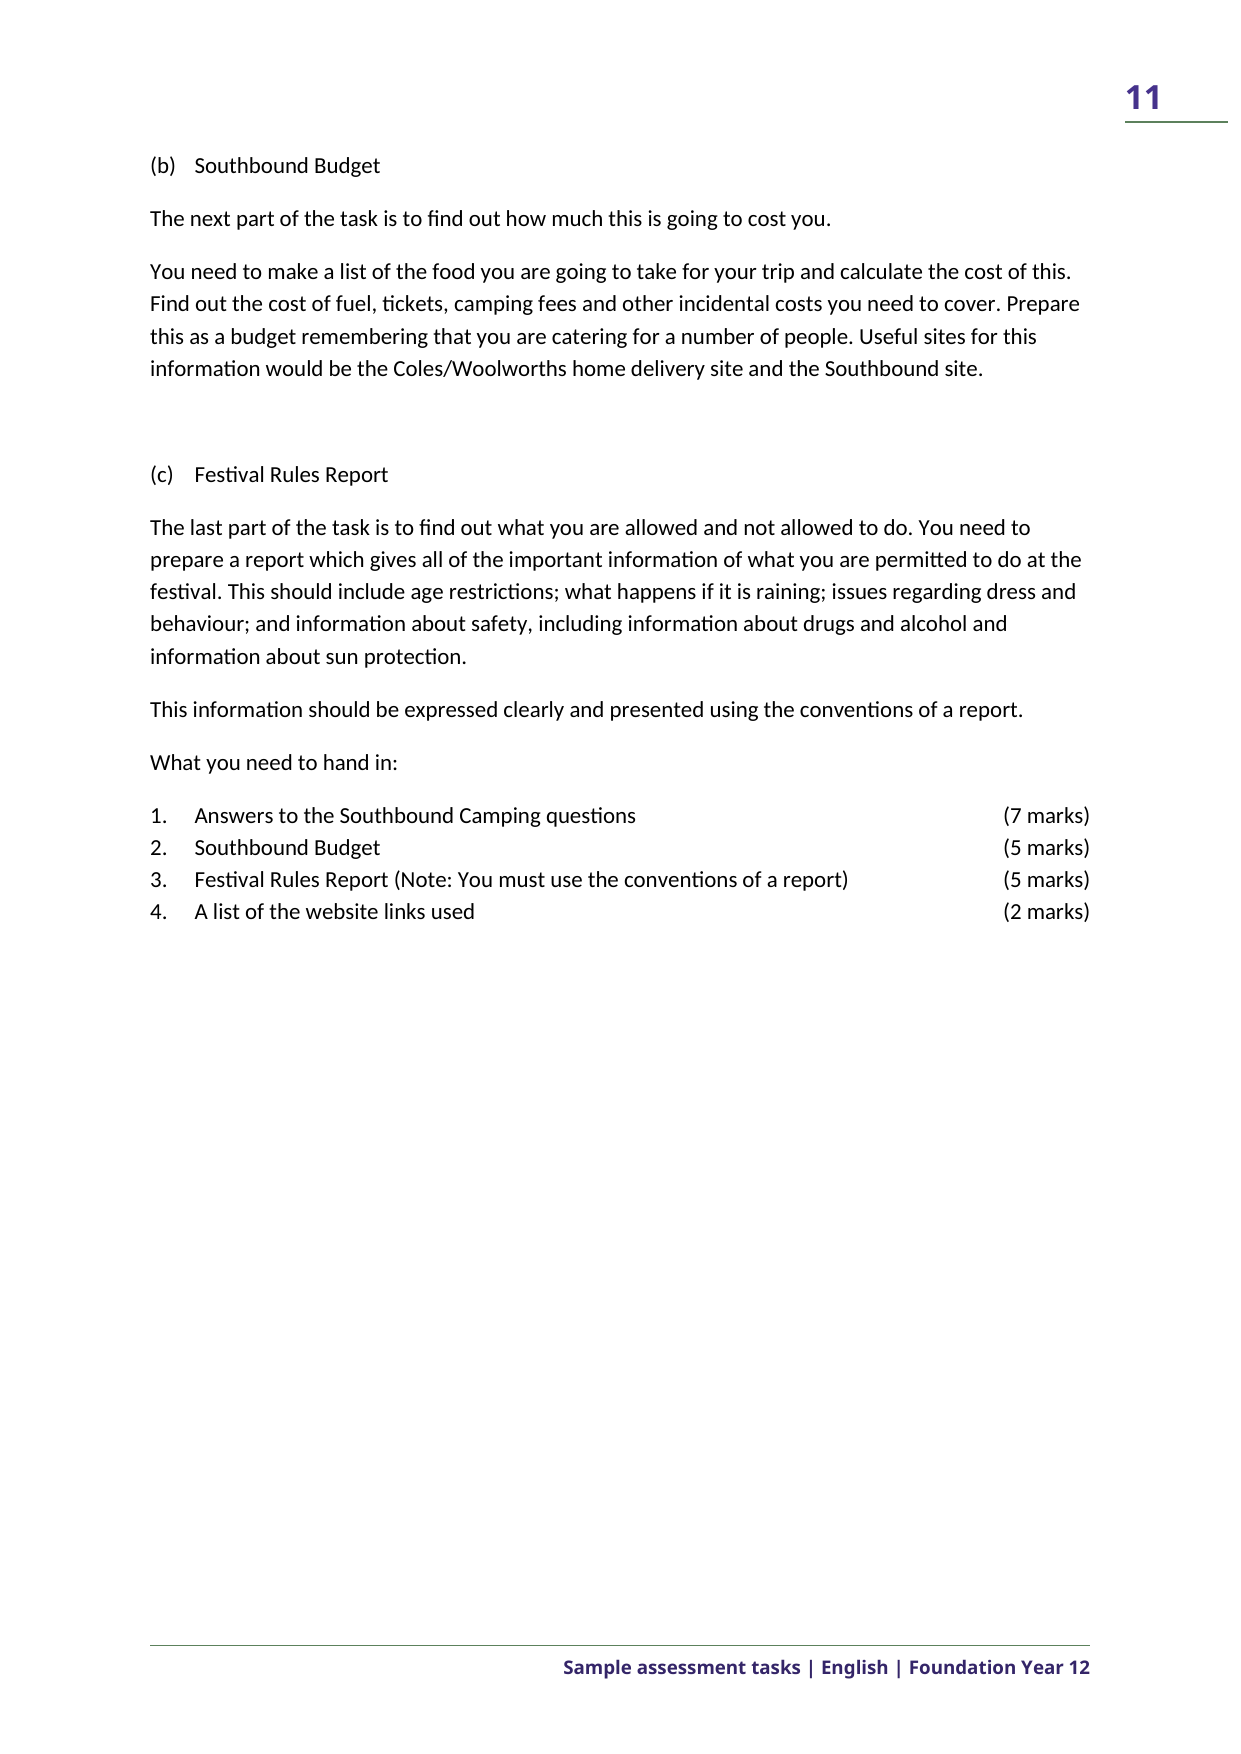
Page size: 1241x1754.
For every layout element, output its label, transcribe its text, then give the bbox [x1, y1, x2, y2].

text The next part of the task is to find out how much this is going to cost you. [150, 204, 1090, 232]
text This information should be expressed clearly and presented using the conventions of a report. [150, 695, 1090, 723]
text The last part of the task is to find out what you are allowed and not allowed to do. You need to prepare a report which gives all of the important information of what you are permitted to do at the festival. This should include age restrictions; what happens if it is raining; issues regarding dress and behaviour; and information about safety, including information about drugs and alcohol and information about sun protection. [150, 513, 1090, 670]
list Southbound Budget (5 marks) [150, 833, 1090, 861]
list Festival Rules Report (Note: You must use the conventions of a report) (5 marks) [150, 865, 1090, 893]
list Festival Rules Report [150, 460, 1090, 488]
list Southbound Budget [150, 151, 1090, 179]
list Answers to the Southbound Camping questions (7 marks) [150, 801, 1090, 829]
text You need to make a list of the food you are going to take for your trip and calculate the cost of this. Find out the cost of fuel, tickets, camping fees and other incidental costs you need to cover. Prepare this as a budget remembering that you are catering for a number of people. Useful sites for this information would be the Coles/Woolworths home delivery site and the Southbound site. [150, 257, 1090, 382]
list A list of the website links used (2 marks) [150, 897, 1090, 925]
text What you need to hand in: [150, 748, 1090, 776]
